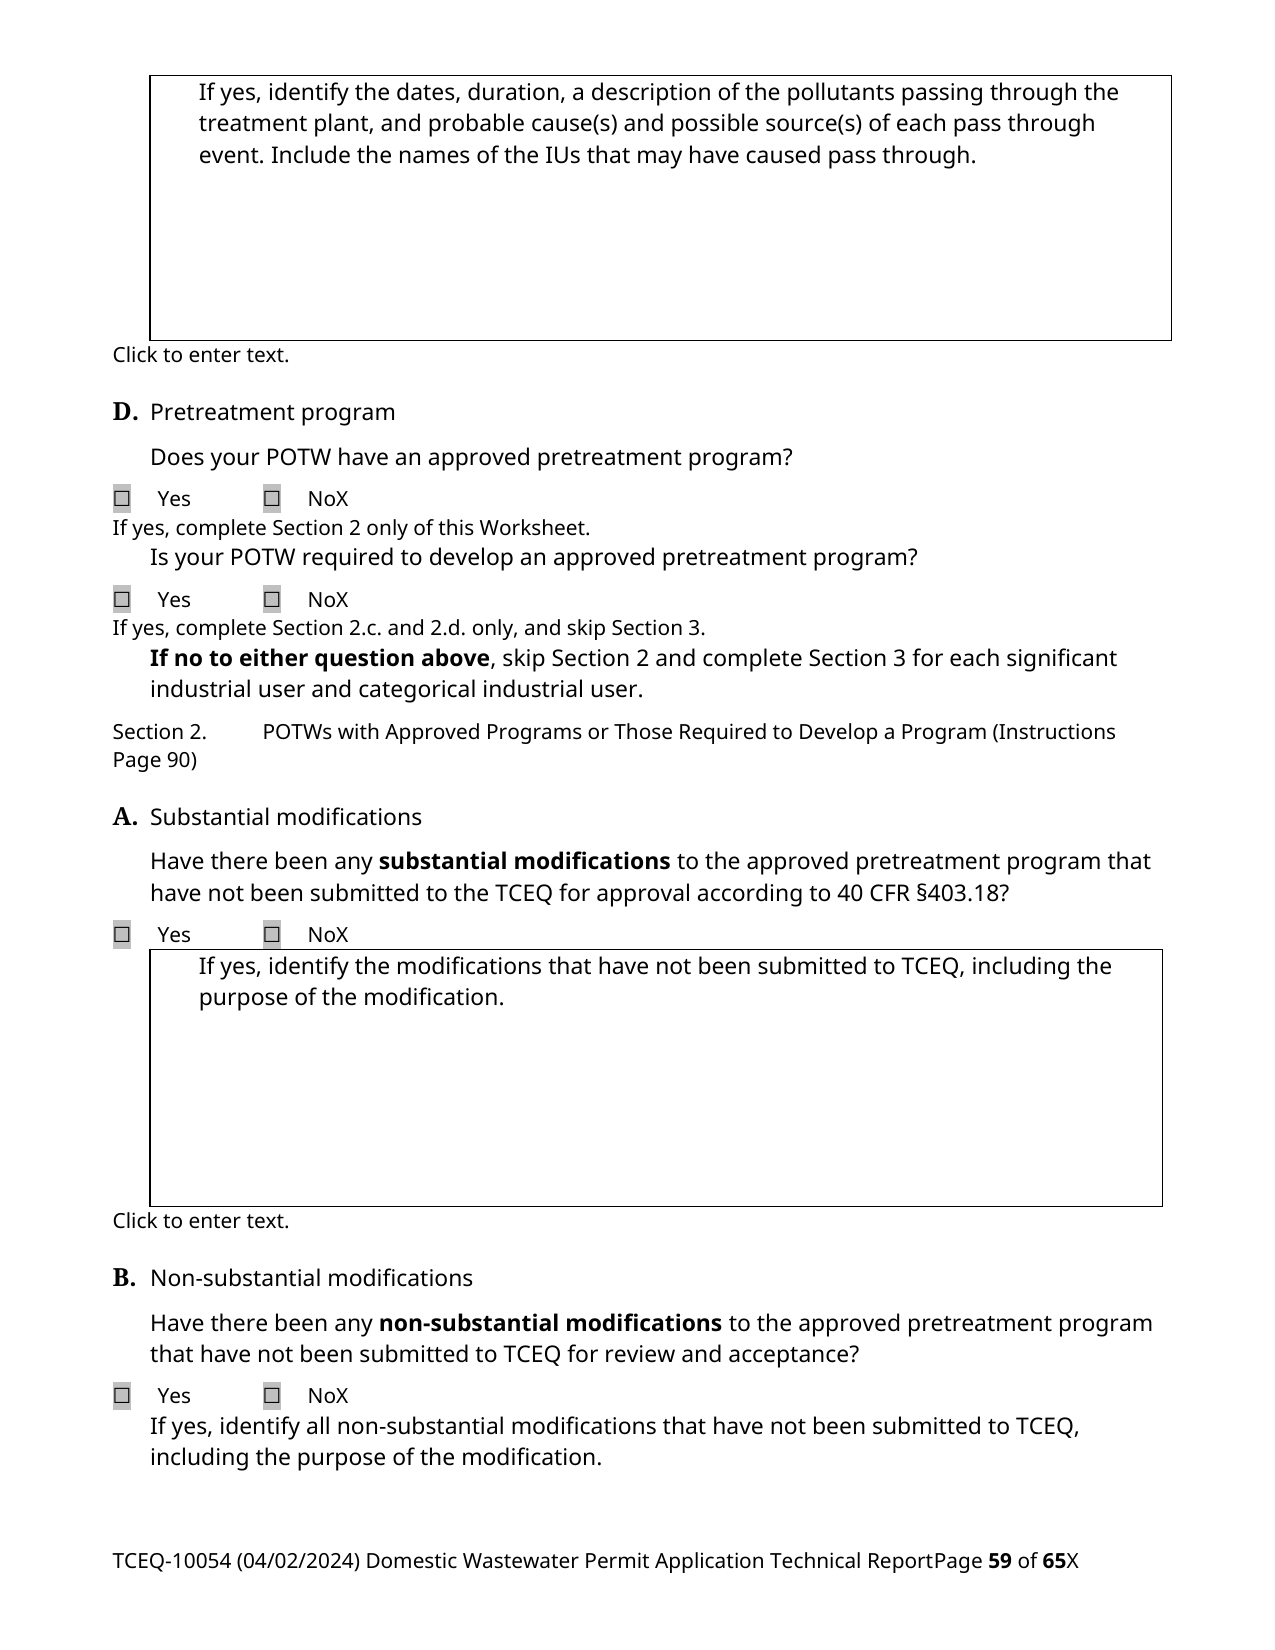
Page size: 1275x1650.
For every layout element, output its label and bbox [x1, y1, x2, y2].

table_header [151, 950, 1162, 1206]
table_header [151, 76, 1171, 339]
